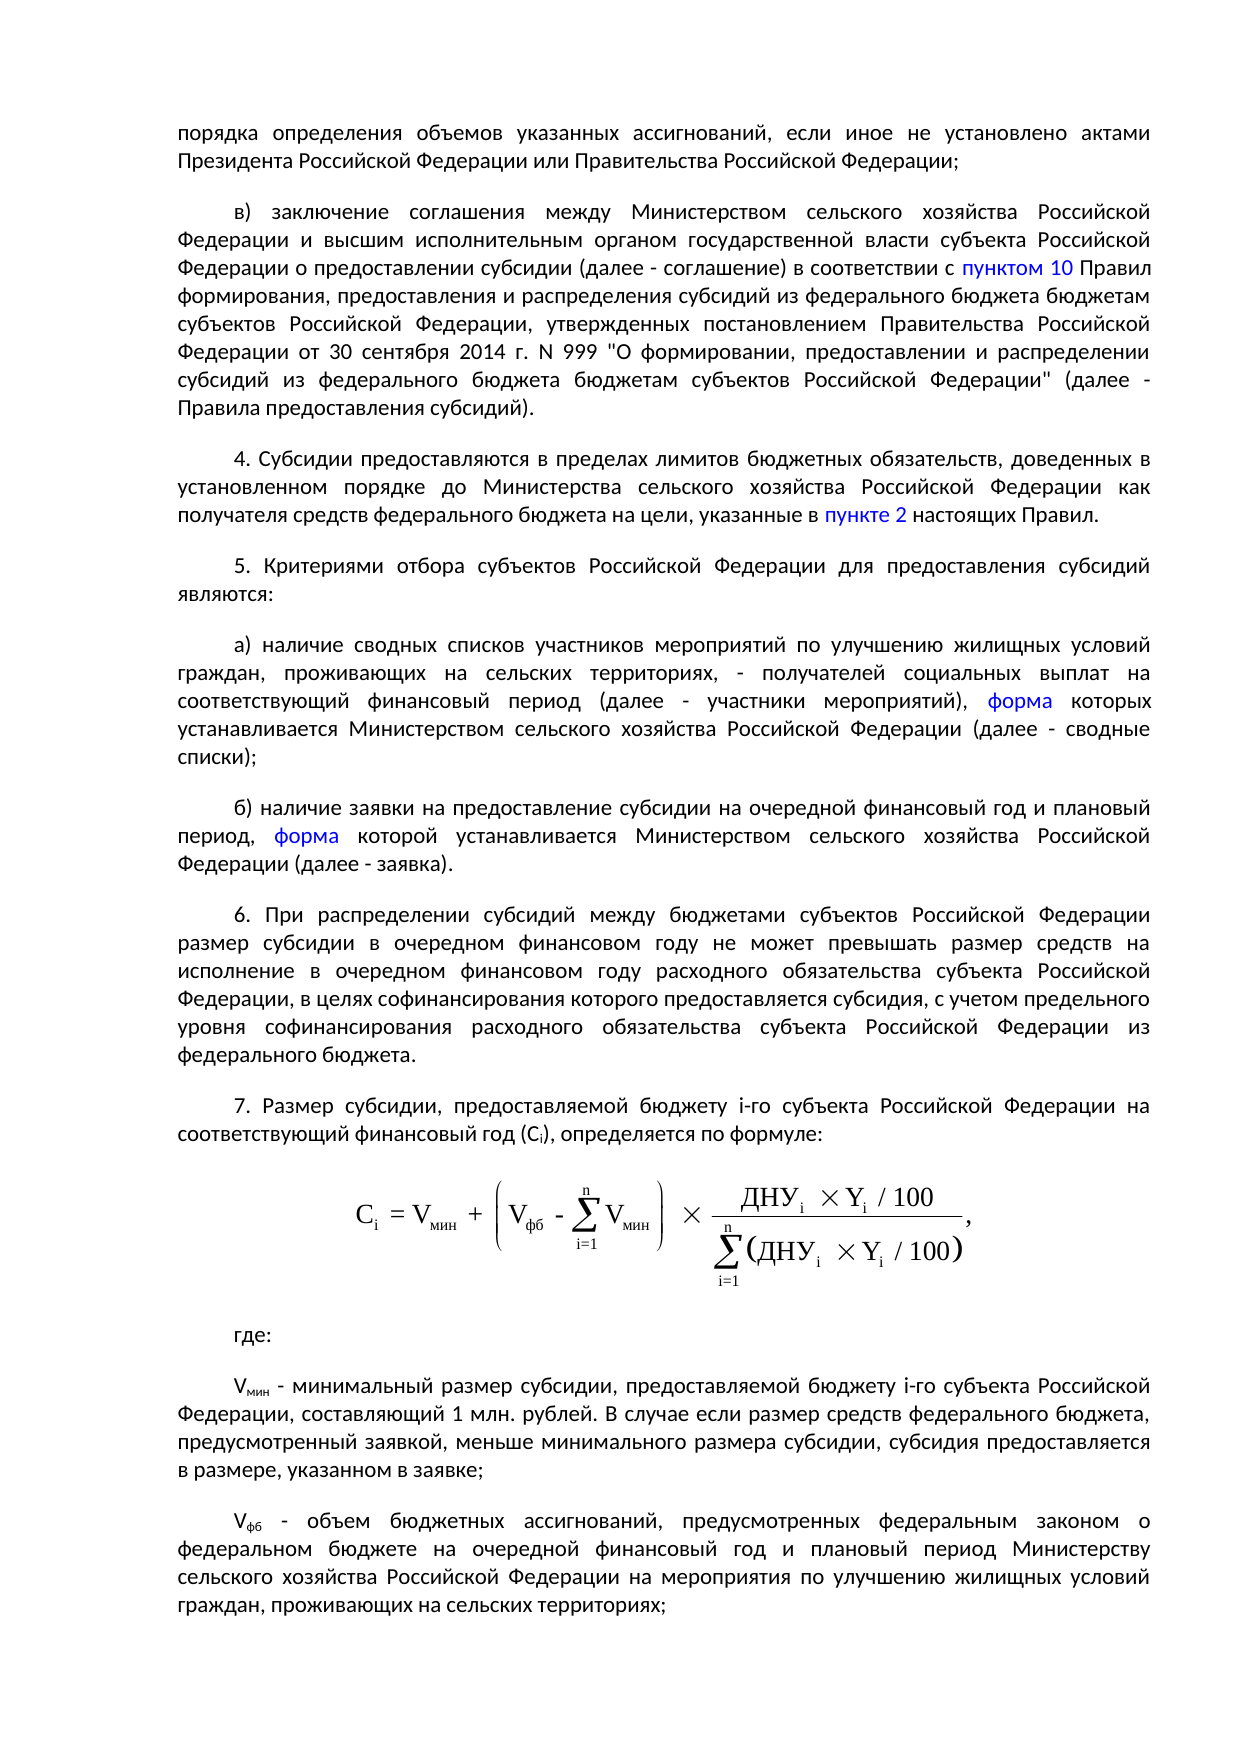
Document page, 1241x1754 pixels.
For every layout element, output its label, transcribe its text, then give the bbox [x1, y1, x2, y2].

text в) заключение соглашения между Министерством сельского хозяйства Российской Федерации и высшим исполнительным органом государственной власти субъекта Российской Федерации о предоставлении субсидии (далее - соглашение) в соответствии с пунктом 10 Правил формирования, предоставления и распределения субсидий из федерального бюджета бюджетам субъектов Российской Федерации, утвержденных постановлением Правительства Российской Федерации от 30 сентября 2014 г. N 999 "О формировании, предоставлении и распределении субсидий из федерального бюджета бюджетам субъектов Российской Федерации" (далее - Правила предоставления субсидий). [177, 197, 1152, 421]
text Vфб - объем бюджетных ассигнований, предусмотренных федеральным законом о федеральном бюджете на очередной финансовый год и плановый период Министерству сельского хозяйства Российской Федерации на мероприятия по улучшению жилищных условий граждан, проживающих на сельских территориях; [177, 1506, 1152, 1618]
text б) наличие заявки на предоставление субсидии на очередной финансовый год и плановый период, форма которой устанавливается Министерством сельского хозяйства Российской Федерации (далее - заявка). [177, 793, 1152, 877]
text а) наличие сводных списков участников мероприятий по улучшению жилищных условий граждан, проживающих на сельских территориях, - получателей социальных выплат на соответствующий финансовый период (далее - участники мероприятий), форма которых устанавливается Министерством сельского хозяйства Российской Федерации (далее - сводные списки); [177, 630, 1152, 770]
text 7. Размер субсидии, предоставляемой бюджету i-го субъекта Российской Федерации на соответствующий финансовый год (Сi), определяется по формуле: [177, 1091, 1152, 1147]
text 6. При распределении субсидий между бюджетами субъектов Российской Федерации размер субсидии в очередном финансовом году не может превышать размер средств на исполнение в очередном финансовом году расходного обязательства субъекта Российской Федерации, в целях софинансирования которого предоставляется субсидия, с учетом предельного уровня софинансирования расходного обязательства субъекта Российской Федерации из федерального бюджета. [177, 900, 1152, 1068]
text Vмин - минимальный размер субсидии, предоставляемой бюджету i-го субъекта Российской Федерации, составляющий 1 млн. рублей. В случае если размер средств федерального бюджета, предусмотренный заявкой, меньше минимального размера субсидии, субсидия предоставляется в размере, указанном в заявке; [177, 1371, 1152, 1483]
text 5. Критериями отбора субъектов Российской Федерации для предоставления субсидий являются: [177, 551, 1152, 607]
text где: [177, 1321, 1152, 1348]
text 4. Субсидии предоставляются в пределах лимитов бюджетных обязательств, доведенных в установленном порядке до Министерства сельского хозяйства Российской Федерации как получателя средств федерального бюджета на цели, указанные в пункте 2 настоящих Правил. [177, 444, 1152, 528]
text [177, 118, 1152, 174]
